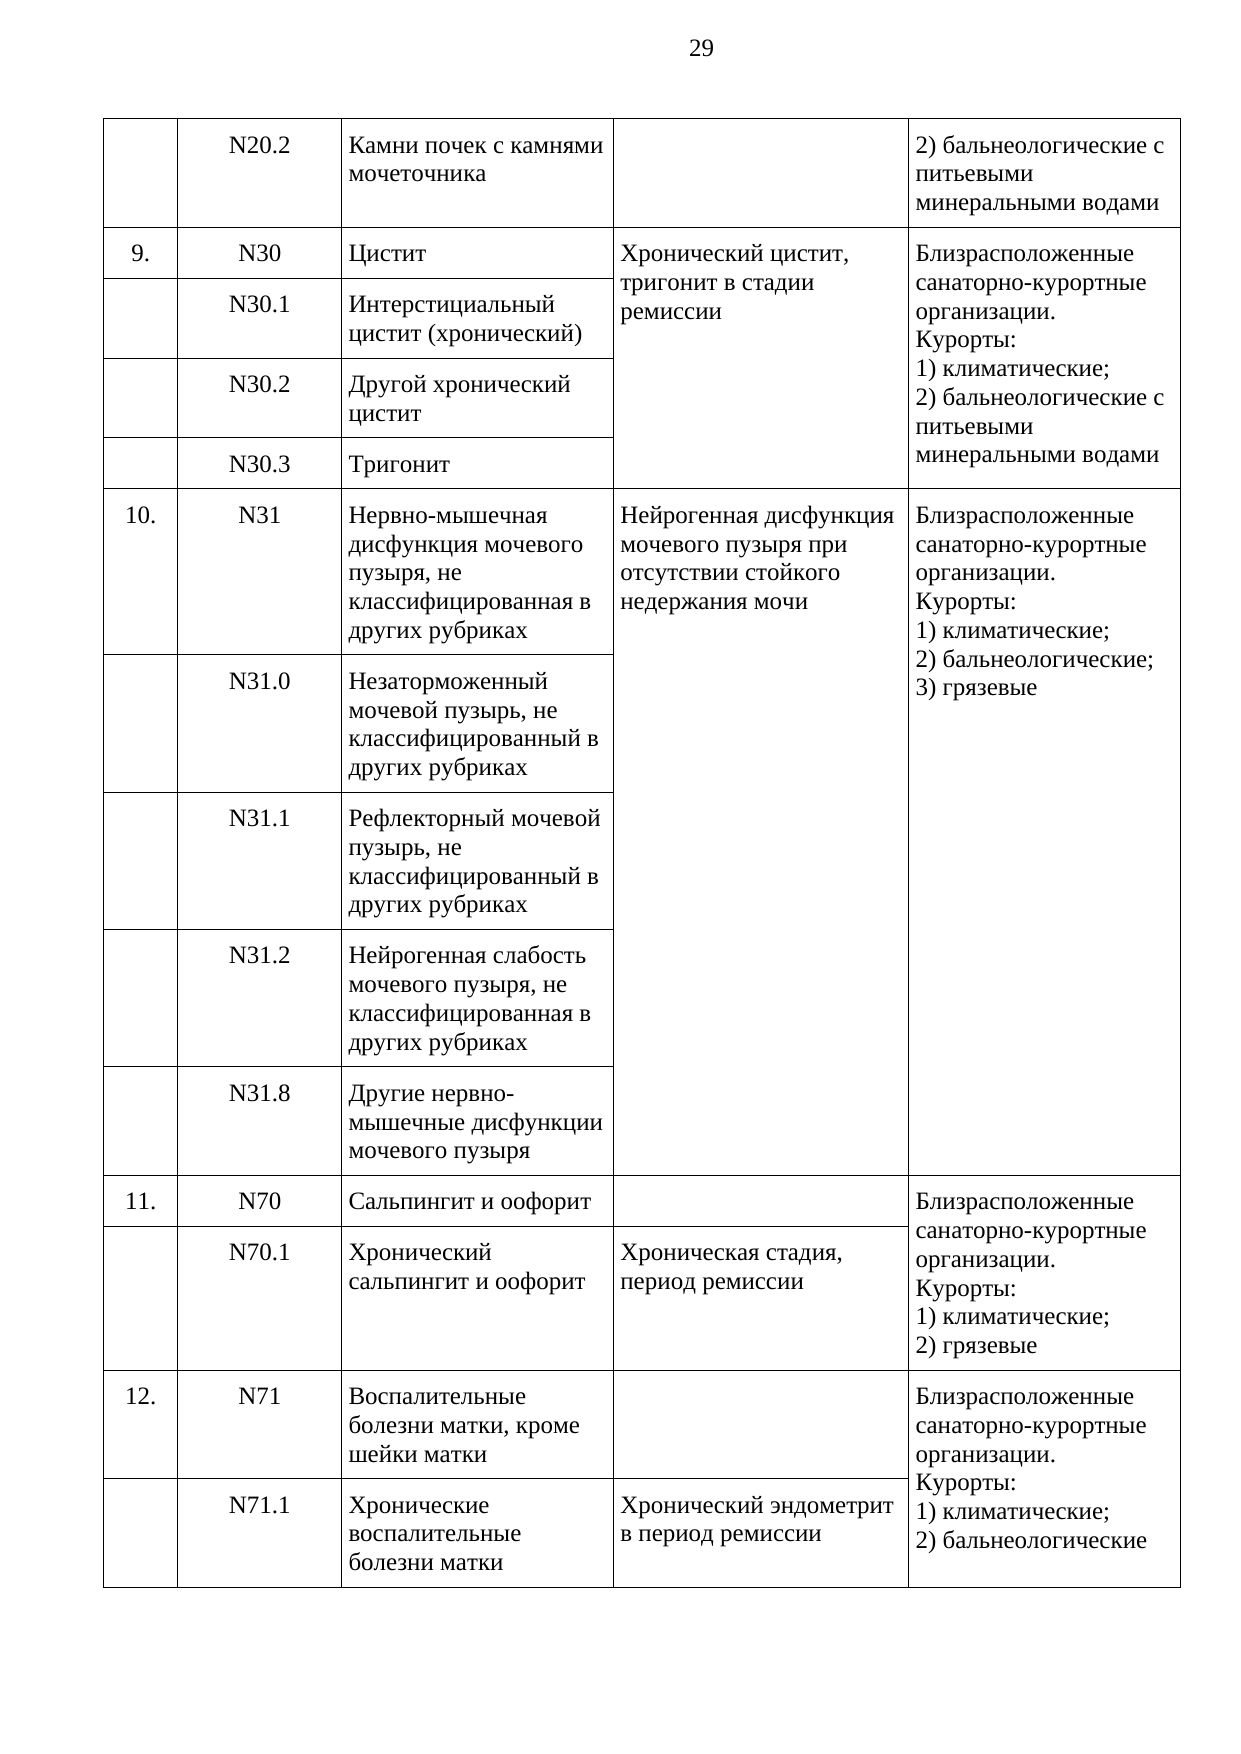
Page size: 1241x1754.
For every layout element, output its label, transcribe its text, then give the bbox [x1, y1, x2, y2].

table_cell Хроническая стадия, период ремиссии [614, 1227, 908, 1369]
table_cell Сальпингит и оофорит [342, 1176, 613, 1226]
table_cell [909, 228, 1180, 488]
table_cell N30 [178, 228, 341, 278]
table_cell [104, 930, 177, 1066]
table_cell Близрасположенные санаторно-курортные организации. Курорты: 1) климатические; 2) бальнеологические; 3) грязевые [909, 489, 1180, 1175]
table_cell N31.0 [178, 655, 341, 792]
table_cell Интерстициальный цистит (хронический) [342, 279, 613, 357]
table_cell Хронические воспалительные болезни матки [342, 1479, 613, 1587]
table_cell [104, 793, 177, 929]
table_cell Хронический сальпингит и оофорит [342, 1227, 613, 1369]
table_cell [104, 279, 177, 357]
table_cell N30.1 [178, 279, 341, 357]
table_cell Рефлекторный мочевой пузырь, не классифицированный в других рубриках [342, 793, 613, 929]
table_cell N71.1 [178, 1479, 341, 1587]
table_cell [104, 1479, 177, 1587]
table_cell N31.1 [178, 793, 341, 929]
table_cell N20.2 [178, 119, 341, 227]
table_cell [104, 359, 177, 437]
table_cell Незаторможенный мочевой пузырь, не классифицированный в других рубриках [342, 655, 613, 792]
table_cell N30.2 [178, 359, 341, 437]
table_cell Нейрогенная дисфункция мочевого пузыря при отсутствии стойкого недержания мочи [614, 489, 908, 1175]
table_cell Хронический эндометрит в период ремиссии [614, 1479, 908, 1587]
table_cell N71 [178, 1371, 341, 1478]
table_cell 9. [104, 228, 177, 278]
table_cell [104, 1227, 177, 1369]
table_cell Хронический цистит, тригонит в стадии ремиссии [614, 228, 908, 488]
table_cell Камни почек с камнями мочеточника [342, 119, 613, 227]
table_cell Близрасположенные санаторно-курортные организации. Курорты: 1) климатические; 2) бальнеологические [909, 1371, 1180, 1587]
table_cell [614, 1176, 908, 1226]
table_cell N30.3 [178, 438, 341, 488]
table_cell N31.2 [178, 930, 341, 1066]
table_cell [104, 119, 177, 227]
table_cell 12. [104, 1371, 177, 1478]
table_cell Другой хронический цистит [342, 359, 613, 437]
table_cell [614, 1371, 908, 1478]
table_cell Цистит [342, 228, 613, 278]
table_cell N70 [178, 1176, 341, 1226]
table_cell N31.8 [178, 1067, 341, 1175]
table_cell Нервно-мышечная дисфункция мочевого пузыря, не классифицированная в других рубриках [342, 489, 613, 654]
table_cell [104, 438, 177, 488]
table_cell N70.1 [178, 1227, 341, 1369]
table_cell Нейрогенная слабость мочевого пузыря, не классифицированная в других рубриках [342, 930, 613, 1066]
table_cell Тригонит [342, 438, 613, 488]
table_cell [104, 1067, 177, 1175]
table_cell N31 [178, 489, 341, 654]
table_cell Другие нервно-мышечные дисфункции мочевого пузыря [342, 1067, 613, 1175]
table_cell Близрасположенные санаторно-курортные организации. Курорты: 1) климатические; 2) грязевые [909, 1176, 1180, 1369]
table_cell Воспалительные болезни матки, кроме шейки матки [342, 1371, 613, 1478]
table_cell 11. [104, 1176, 177, 1226]
table_cell [104, 655, 177, 792]
table_cell 10. [104, 489, 177, 654]
